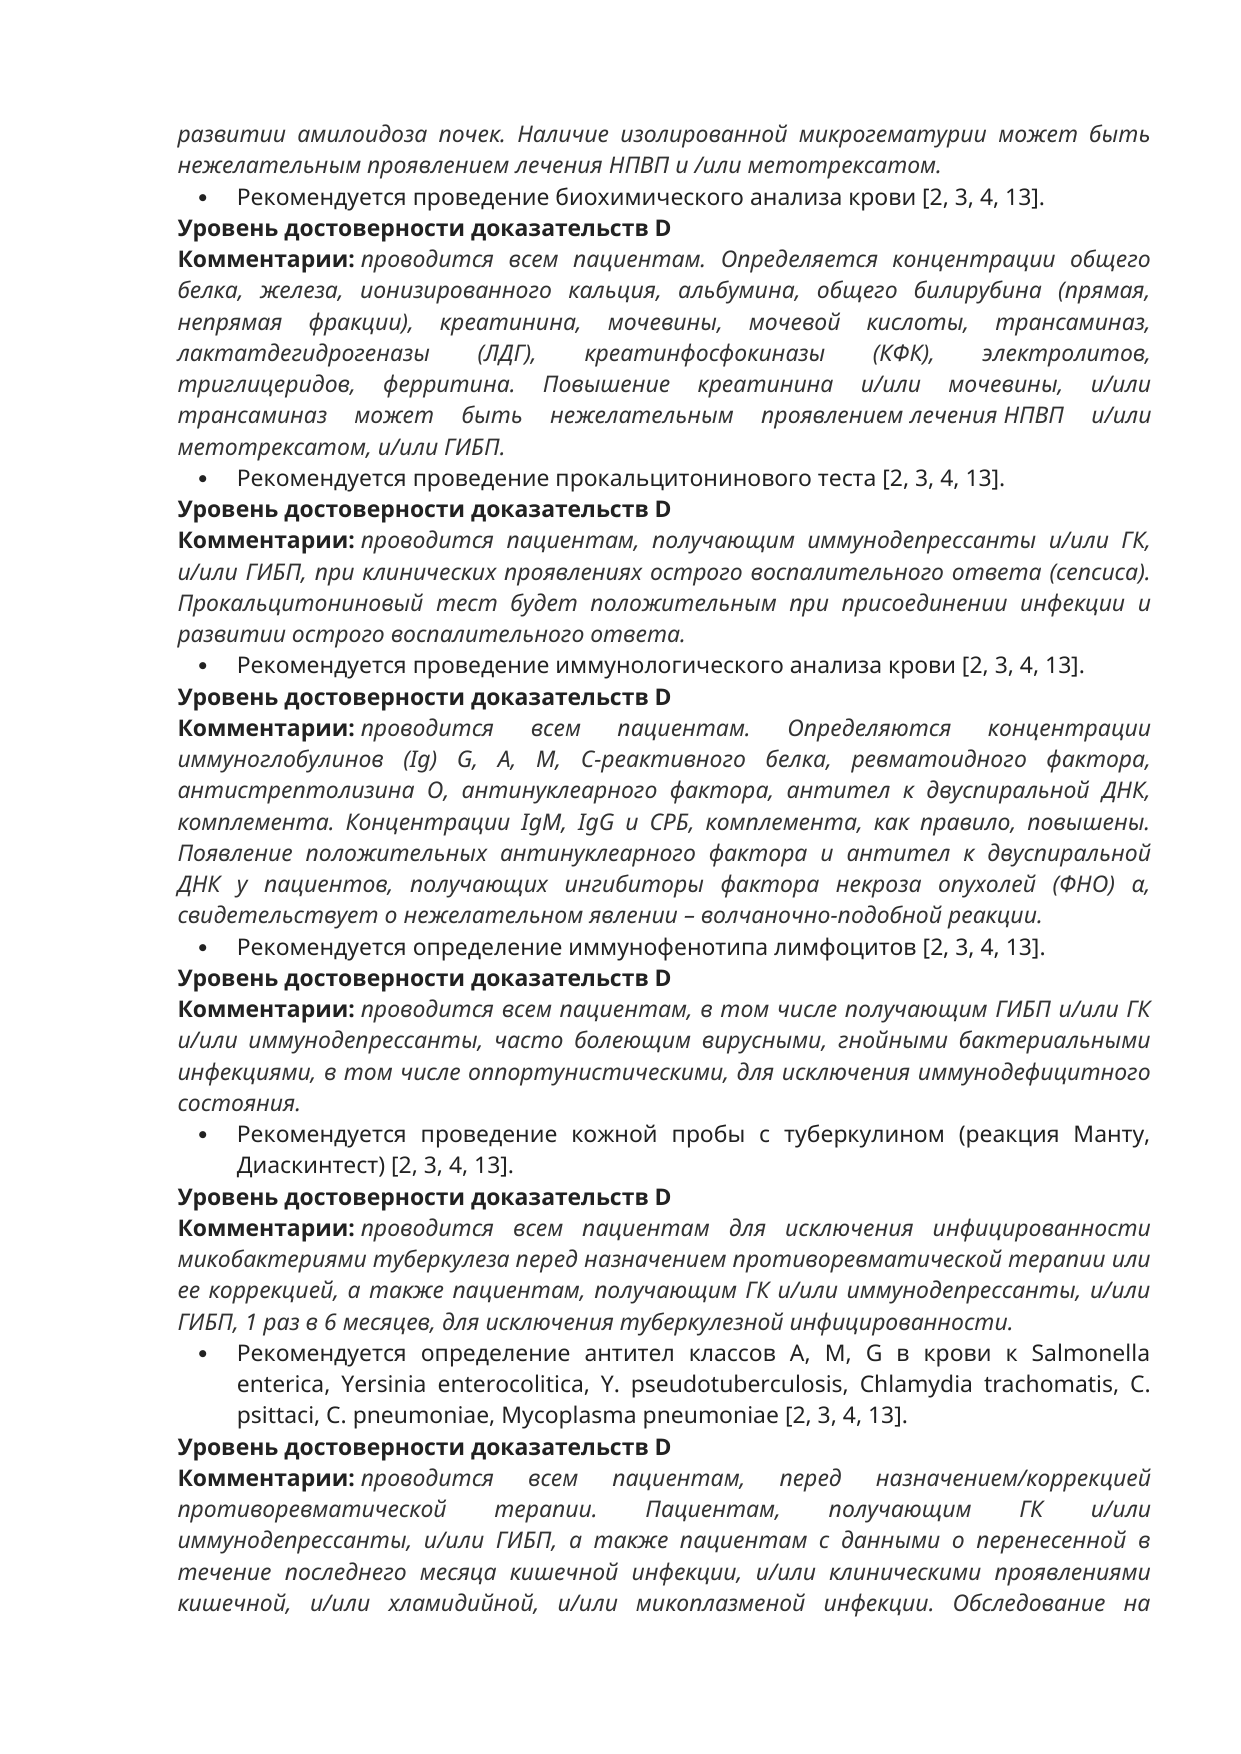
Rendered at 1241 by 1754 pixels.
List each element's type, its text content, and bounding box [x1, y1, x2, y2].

list Рекомендуется проведение иммунологического анализа крови [2, 3, 4, 13]. [199, 649, 1152, 681]
text Уровень достоверности доказательств D [177, 962, 1152, 993]
text Комментарии: проводится всем пациентам. Определяются концентрации иммуноглобулинов (Ig) G, A, M, С-реактивного белка, ревматоидного фактора, антистрептолизина О, антинуклеарного фактора, антител к двуспиральной ДНК, комплемента. Концентрации IgМ, IgG и СРБ, комплемента, как правило, повышены. Появление положительных антинуклеарного фактора и антител к двуспиральной ДНК у пациентов, получающих ингибиторы фактора некроза опухолей (ФНО) α, свидетельствует о нежелательном явлении – волчаночно-подобной реакции. [177, 712, 1152, 931]
text Уровень достоверности доказательств D [177, 493, 1152, 524]
text Уровень достоверности доказательств D [177, 681, 1152, 712]
text Комментарии: проводится всем пациентам. Определяется концентрации общего белка, железа, ионизированного кальция, альбумина, общего билирубина (прямая, непрямая фракции), креатинина, мочевины, мочевой кислоты, трансаминаз, лактатдегидрогеназы (ЛДГ), креатинфосфокиназы (КФК), электролитов, триглицеридов, ферритина. Повышение креатинина и/или мочевины, и/или трансаминаз может быть нежелательным проявлением лечения НПВП и/или метотрексатом, и/или ГИБП. [177, 243, 1152, 462]
text Комментарии: проводится всем пациентам для исключения инфицированности микобактериями туберкулеза перед назначением противоревматической терапии или ее коррекцией, а также пациентам, получающим ГК и/или иммунодепрессанты, и/или ГИБП, 1 раз в 6 месяцев, для исключения туберкулезной инфицированности. [177, 1212, 1152, 1337]
list Рекомендуется проведение биохимического анализа крови [2, 3, 4, 13]. [199, 181, 1152, 212]
list Рекомендуется определение иммунофенотипа лимфоцитов [2, 3, 4, 13]. [199, 931, 1152, 962]
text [177, 1462, 1152, 1618]
text Комментарии: проводится пациентам, получающим иммунодепрессанты и/или ГК, и/или ГИБП, при клинических проявлениях острого воспалительного ответа (сепсиса). Прокальцитониновый тест будет положительным при присоединении инфекции и развитии острого воспалительного ответа. [177, 524, 1152, 649]
text Уровень достоверности доказательств D [177, 212, 1152, 243]
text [177, 118, 1152, 181]
text Уровень достоверности доказательств D [177, 1181, 1152, 1212]
list Рекомендуется проведение прокальцитонинового теста [2, 3, 4, 13]. [199, 462, 1152, 493]
list Рекомендуется определение антител классов A, M, G в крови к Salmonella enterica, Yersinia enterocolitica, Y. pseudotuberculosis, Chlamydia trachomatis, C. psittaci, C. pneumoniae, Mycoplasma pneumoniae [2, 3, 4, 13]. [199, 1337, 1152, 1431]
text Уровень достоверности доказательств D [177, 1431, 1152, 1462]
list Рекомендуется проведение кожной пробы с туберкулином (реакция Манту, Диаскинтест) [2, 3, 4, 13]. [199, 1118, 1152, 1181]
text Комментарии: проводится всем пациентам, в том числе получающим ГИБП и/или ГК и/или иммунодепрессанты, часто болеющим вирусными, гнойными бактериальными инфекциями, в том числе оппортунистическими, для исключения иммунодефицитного состояния. [177, 993, 1152, 1118]
